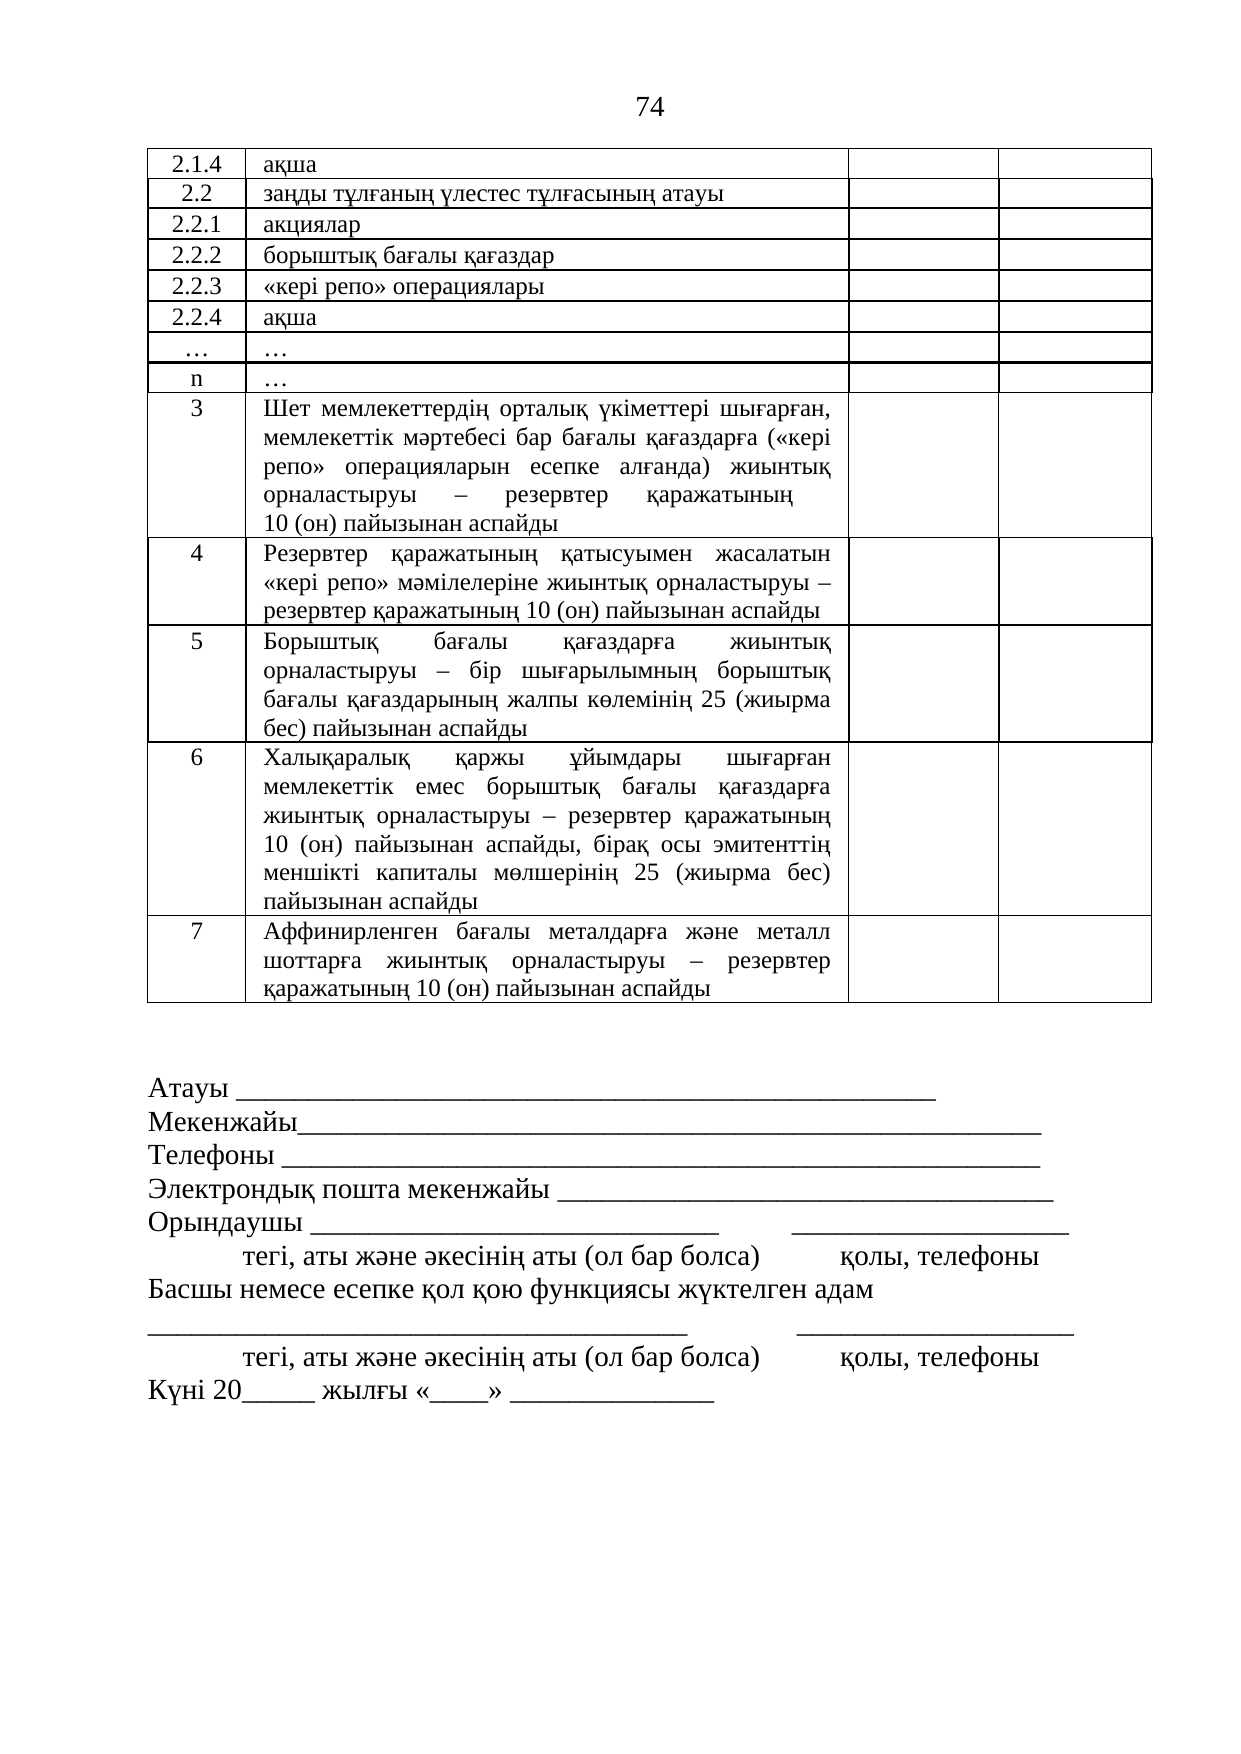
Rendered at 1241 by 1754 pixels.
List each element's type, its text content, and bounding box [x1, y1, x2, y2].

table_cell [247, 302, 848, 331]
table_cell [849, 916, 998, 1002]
text Күні 20_____ жылғы «____» ______________ [148, 1372, 1152, 1406]
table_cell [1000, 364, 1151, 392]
text Атауы ________________________________________________ [148, 1070, 1152, 1104]
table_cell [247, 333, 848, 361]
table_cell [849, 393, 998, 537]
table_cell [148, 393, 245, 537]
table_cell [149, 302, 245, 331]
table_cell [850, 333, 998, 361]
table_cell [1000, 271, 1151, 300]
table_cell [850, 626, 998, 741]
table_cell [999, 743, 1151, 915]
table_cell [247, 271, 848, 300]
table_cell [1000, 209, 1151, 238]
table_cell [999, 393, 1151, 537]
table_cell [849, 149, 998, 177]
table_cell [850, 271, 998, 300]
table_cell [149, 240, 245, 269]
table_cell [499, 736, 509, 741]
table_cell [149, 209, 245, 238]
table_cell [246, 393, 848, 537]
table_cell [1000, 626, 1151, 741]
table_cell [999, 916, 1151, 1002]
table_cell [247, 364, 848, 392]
text Басшы немесе есепке қол қою функциясы жүктелген адам [148, 1272, 1152, 1305]
text Электрондық пошта мекенжайы __________________________________ [148, 1171, 1152, 1204]
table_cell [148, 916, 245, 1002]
text Телефоны ____________________________________________________ [148, 1137, 1152, 1171]
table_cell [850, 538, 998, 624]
text тегі, аты және әкесінің аты (ол бар болса) қолы, телефоны [148, 1339, 1152, 1372]
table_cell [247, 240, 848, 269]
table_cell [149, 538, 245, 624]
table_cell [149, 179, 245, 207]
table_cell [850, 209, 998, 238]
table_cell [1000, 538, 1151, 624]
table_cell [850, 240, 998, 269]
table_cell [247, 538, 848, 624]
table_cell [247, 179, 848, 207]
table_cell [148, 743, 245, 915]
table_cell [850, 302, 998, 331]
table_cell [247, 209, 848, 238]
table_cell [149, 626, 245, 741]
text Орындаушы ____________________________ ___________________ [148, 1204, 1152, 1238]
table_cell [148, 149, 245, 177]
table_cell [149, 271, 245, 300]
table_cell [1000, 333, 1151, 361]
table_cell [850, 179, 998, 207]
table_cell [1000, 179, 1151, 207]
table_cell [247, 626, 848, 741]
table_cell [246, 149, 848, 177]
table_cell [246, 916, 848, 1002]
text _____________________________________ ___________________ [148, 1305, 1152, 1339]
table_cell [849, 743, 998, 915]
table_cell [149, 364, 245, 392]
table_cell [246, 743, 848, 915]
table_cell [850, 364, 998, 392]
text Мекенжайы___________________________________________________ [148, 1104, 1152, 1137]
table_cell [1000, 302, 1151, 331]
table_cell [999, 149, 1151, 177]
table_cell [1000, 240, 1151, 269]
text тегі, аты және әкесінің аты (ол бар болса) қолы, телефоны [148, 1238, 1152, 1272]
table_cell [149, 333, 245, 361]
